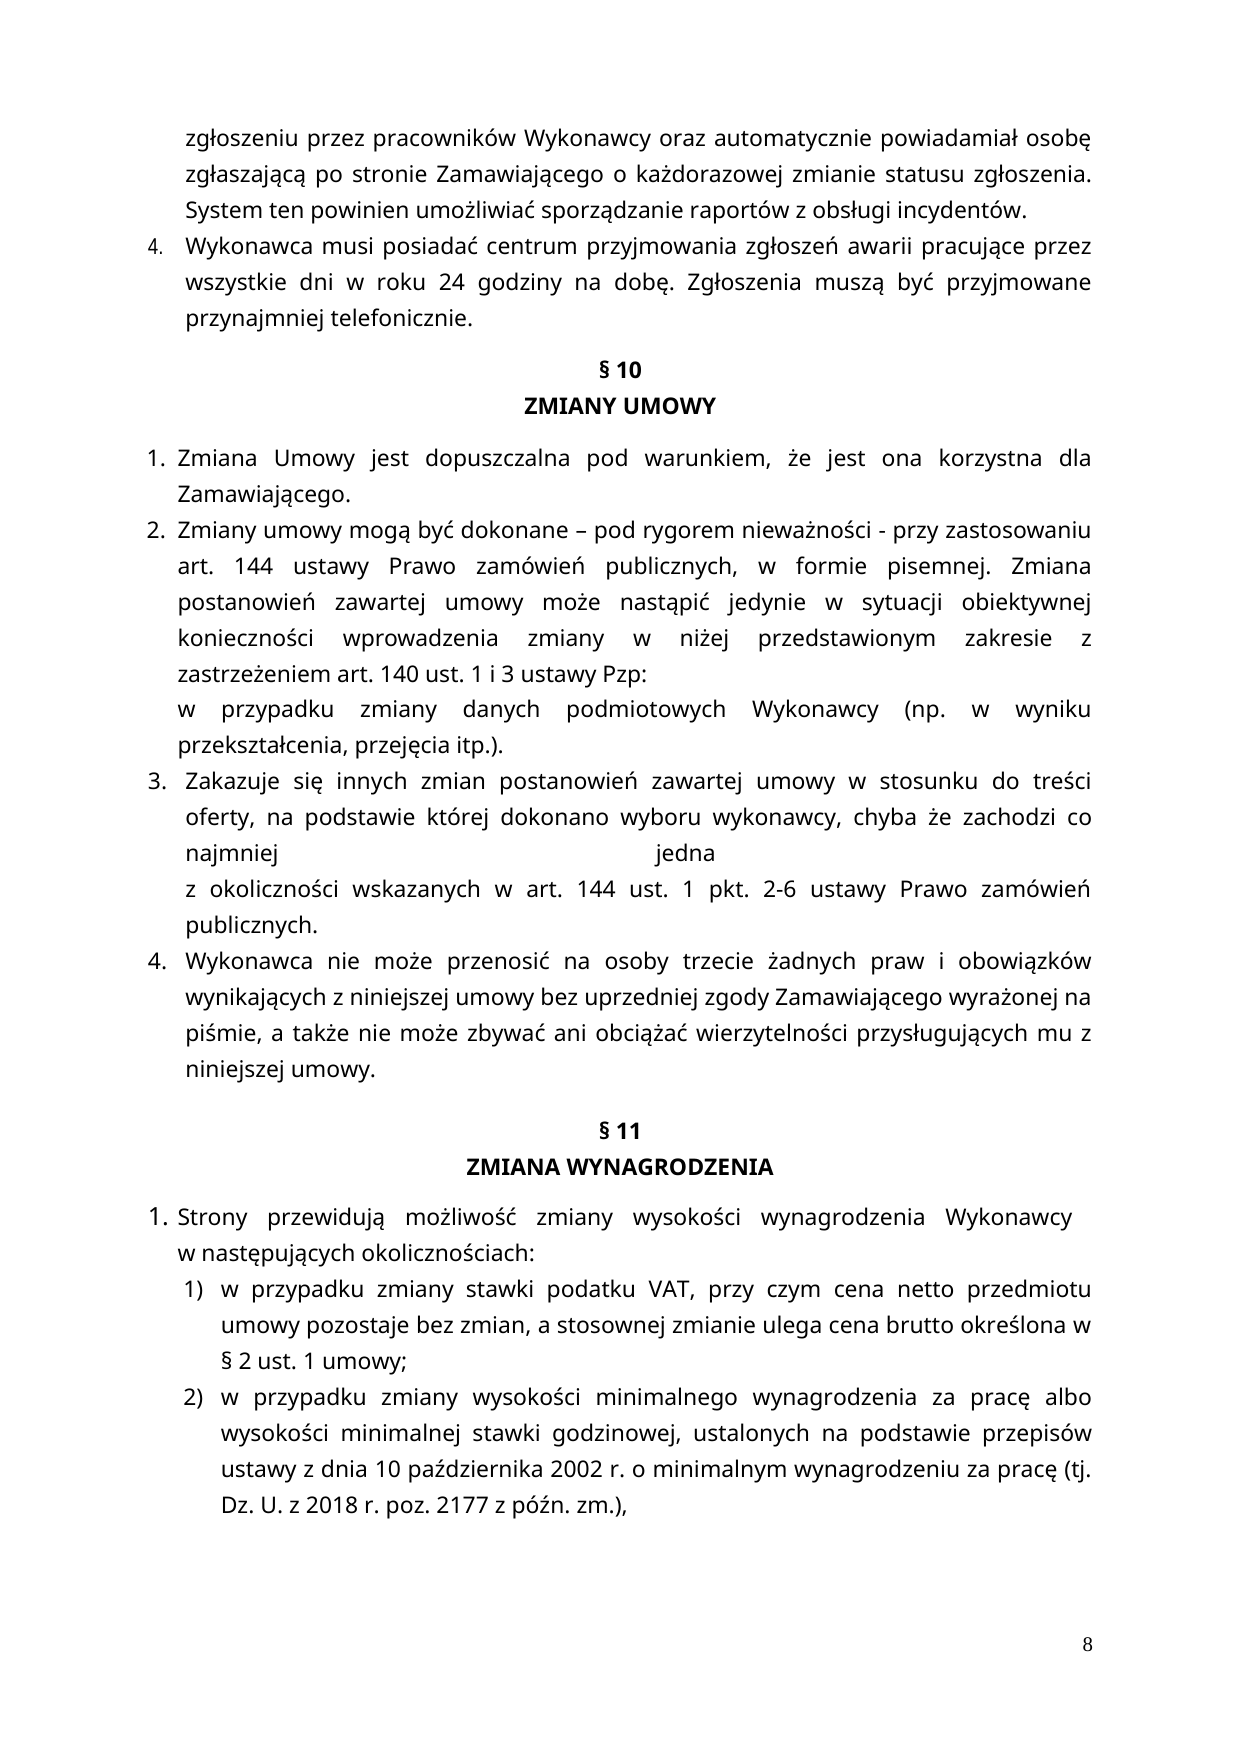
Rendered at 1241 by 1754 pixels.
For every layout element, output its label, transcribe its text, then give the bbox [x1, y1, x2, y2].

list § 11 [148, 1115, 1093, 1146]
list Wykonawca musi posiadać centrum przyjmowania zgłoszeń awarii pracujące przez wszystkie dni w roku 24 godziny na dobę. Zgłoszenia muszą być przyjmowane przynajmniej telefonicznie. [148, 230, 1093, 333]
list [148, 122, 1093, 225]
text ZMIANY UMOWY [148, 390, 1093, 421]
list w przypadku zmiany wysokości minimalnego wynagrodzenia za pracę albo wysokości minimalnej stawki godzinowej, ustalonych na podstawie przepisów ustawy z dnia 10 października 2002 r. o minimalnym wynagrodzeniu za pracę (tj. Dz. U. z 2018 r. poz. 2177 z późn. zm.), [183, 1381, 1093, 1520]
text § 10 [148, 354, 1093, 385]
list w przypadku zmiany stawki podatku VAT, przy czym cena netto przedmiotu umowy pozostaje bez zmian, a stosownej zmianie ulega cena brutto określona w § 2 ust. 1 umowy; [183, 1273, 1093, 1376]
list Strony przewidują możliwość zmiany wysokości wynagrodzenia Wykonawcy w następujących okolicznościach: [148, 1198, 1093, 1268]
list Zmiany umowy mogą być dokonane – pod rygorem nieważności - przy zastosowaniu art. 144 ustawy Prawo zamówień publicznych, w formie pisemnej. Zmiana postanowień zawartej umowy może nastąpić jedynie w sytuacji obiektywnej konieczności wprowadzenia zmiany w niżej przedstawionym zakresie z zastrzeżeniem art. 140 ust. 1 i 3 ustawy Pzp: [146, 514, 1093, 689]
list Zmiana Umowy jest dopuszczalna pod warunkiem, że jest ona korzystna dla Zamawiającego. [146, 442, 1093, 509]
list Zakazuje się innych zmian postanowień zawartej umowy w stosunku do treści oferty, na podstawie której dokonano wyboru wykonawcy, chyba że zachodzi co najmniej jedna z okoliczności wskazanych w art. 144 ust. 1 pkt. 2-6 ustawy Prawo zamówień publicznych. [148, 765, 1093, 940]
list Wykonawca nie może przenosić na osoby trzecie żadnych praw i obowiązków wynikających z niniejszej umowy bez uprzedniej zgody Zamawiającego wyrażonej na piśmie, a także nie może zbywać ani obciążać wierzytelności przysługujących mu z niniejszej umowy. [148, 945, 1093, 1084]
text ZMIANA WYNAGRODZENIA [148, 1151, 1093, 1182]
text w przypadku zmiany danych podmiotowych Wykonawcy (np. w wyniku przekształcenia, przejęcia itp.). [177, 693, 1093, 761]
